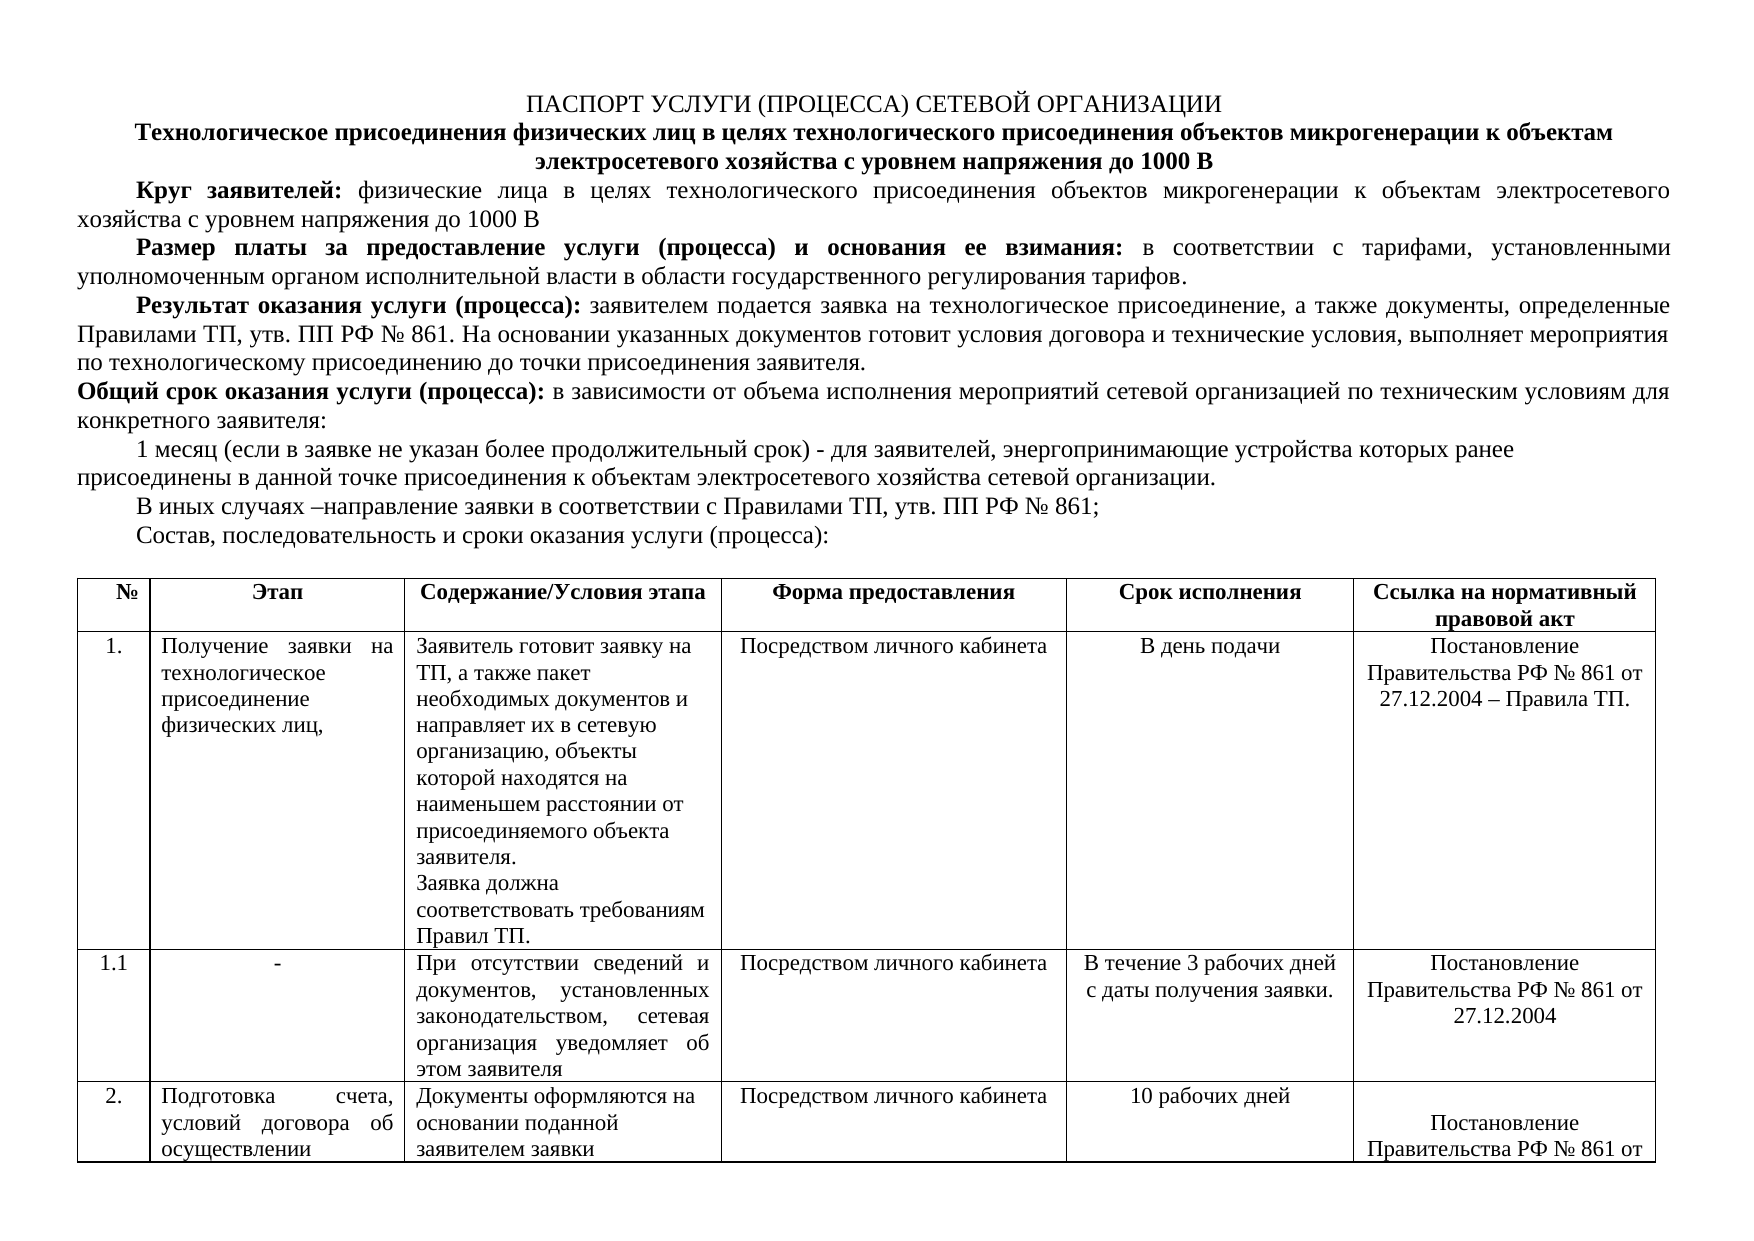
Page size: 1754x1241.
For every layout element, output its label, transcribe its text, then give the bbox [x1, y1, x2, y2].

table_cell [722, 1082, 1066, 1161]
text Технологическое присоединения физических лиц в целях технологического присоединения объектов микрогенерации к объектам электросетевого хозяйства с уровнем напряжения до 1000 В [77, 117, 1671, 175]
text Размер платы за предоставление услуги (процесса) и основания ее взимания: в соответствии с тарифами, установленными уполномоченным органом исполнительной власти в области государственного регулирования тарифов. [77, 232, 1671, 290]
table_cell В течение 3 рабочих дней с даты получения заявки. [1067, 950, 1353, 1081]
table_cell Получение заявки на технологическое присоединение физических лиц, [151, 632, 404, 948]
table_cell В день подачи [1067, 632, 1353, 948]
table_header Ссылка на нормативный правовой акт [1354, 579, 1655, 631]
text Состав, последовательность и сроки оказания услуги (процесса): [77, 520, 1671, 549]
text 1 месяц (если в заявке не указан более продолжительный срок) - для заявителей, энергопринимающие устройства которых ранее присоединены в данной точке присоединения к объектам электросетевого хозяйства сетевой организации. [77, 434, 1671, 491]
table_header Срок исполнения [1067, 579, 1353, 631]
table_cell 2. [78, 1082, 149, 1161]
table_cell Посредством личного кабинета [722, 632, 1066, 948]
table_header № [78, 579, 149, 631]
table_cell Постановление Правительства РФ № 861 от 27.12.2004 – Правила ТП. [1354, 632, 1655, 948]
table_cell 1.1 [78, 950, 149, 1081]
table_cell 10 рабочих дней [1067, 1082, 1353, 1161]
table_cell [1354, 1082, 1655, 1161]
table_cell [151, 1082, 404, 1161]
text Круг заявителей: физические лица в целях технологического присоединения объектов микрогенерации к объектам электросетевого хозяйства с уровнем напряжения до 1000 В [77, 175, 1671, 232]
table_cell 1. [78, 632, 149, 948]
table_cell Постановление Правительства РФ № 861 от 27.12.2004 [1354, 950, 1655, 1081]
table_cell Посредством личного кабинета [722, 950, 1066, 1081]
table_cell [405, 1082, 721, 1161]
text Результат оказания услуги (процесса): заявителем подается заявка на технологическое присоединение, а также документы, определенные Правилами ТП, утв. ПП РФ № 861. На основании указанных документов готовит условия договора и технические условия, выполняет мероприятия по технологическому присоединению до точки присоединения заявителя. [77, 290, 1671, 376]
table_header Содержание/Условия этапа [405, 579, 721, 631]
table_header Форма предоставления [722, 579, 1066, 631]
table_header Этап [151, 579, 404, 631]
text ПАСПОРТ УСЛУГИ (ПРОЦЕССА) СЕТЕВОЙ ОРГАНИЗАЦИИ [77, 89, 1671, 117]
table_cell Заявитель готовит заявку на ТП, а также пакет необходимых документов и направляет их в сетевую организацию, объекты которой находятся на наименьшем расстоянии от присоединяемого объекта заявителя. Заявка должна соответствовать требованиям Правил ТП. [405, 632, 721, 948]
text В иных случаях –направление заявки в соответствии с Правилами ТП, утв. ПП РФ № 861; [77, 491, 1671, 520]
text Общий срок оказания услуги (процесса): в зависимости от объема исполнения мероприятий сетевой организацией по техническим условиям для конкретного заявителя: [77, 376, 1671, 434]
table_cell - [151, 950, 404, 1081]
table_cell При отсутствии сведений и документов, установленных законодательством, сетевая организация уведомляет об этом заявителя [405, 950, 721, 1081]
